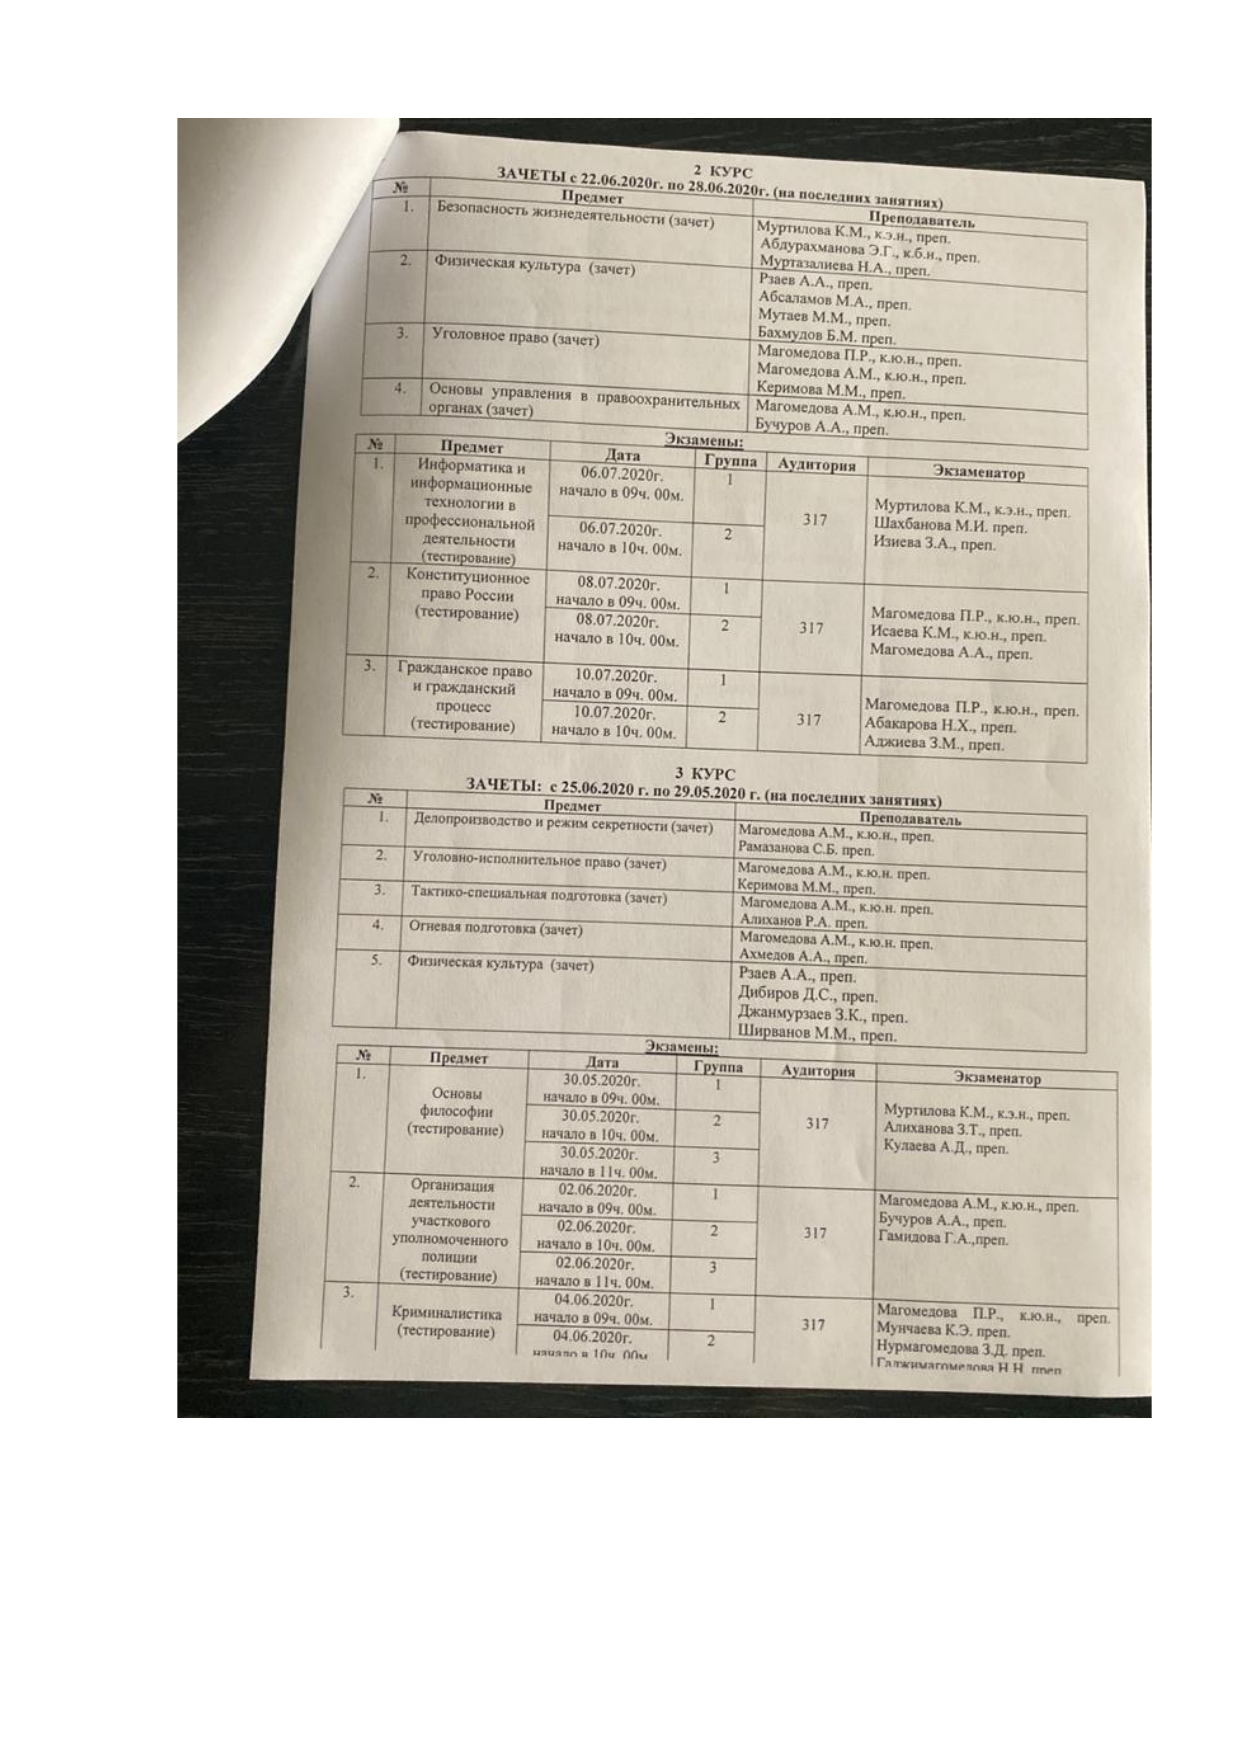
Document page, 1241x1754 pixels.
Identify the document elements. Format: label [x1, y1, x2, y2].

picture [177, 118, 1152, 1418]
